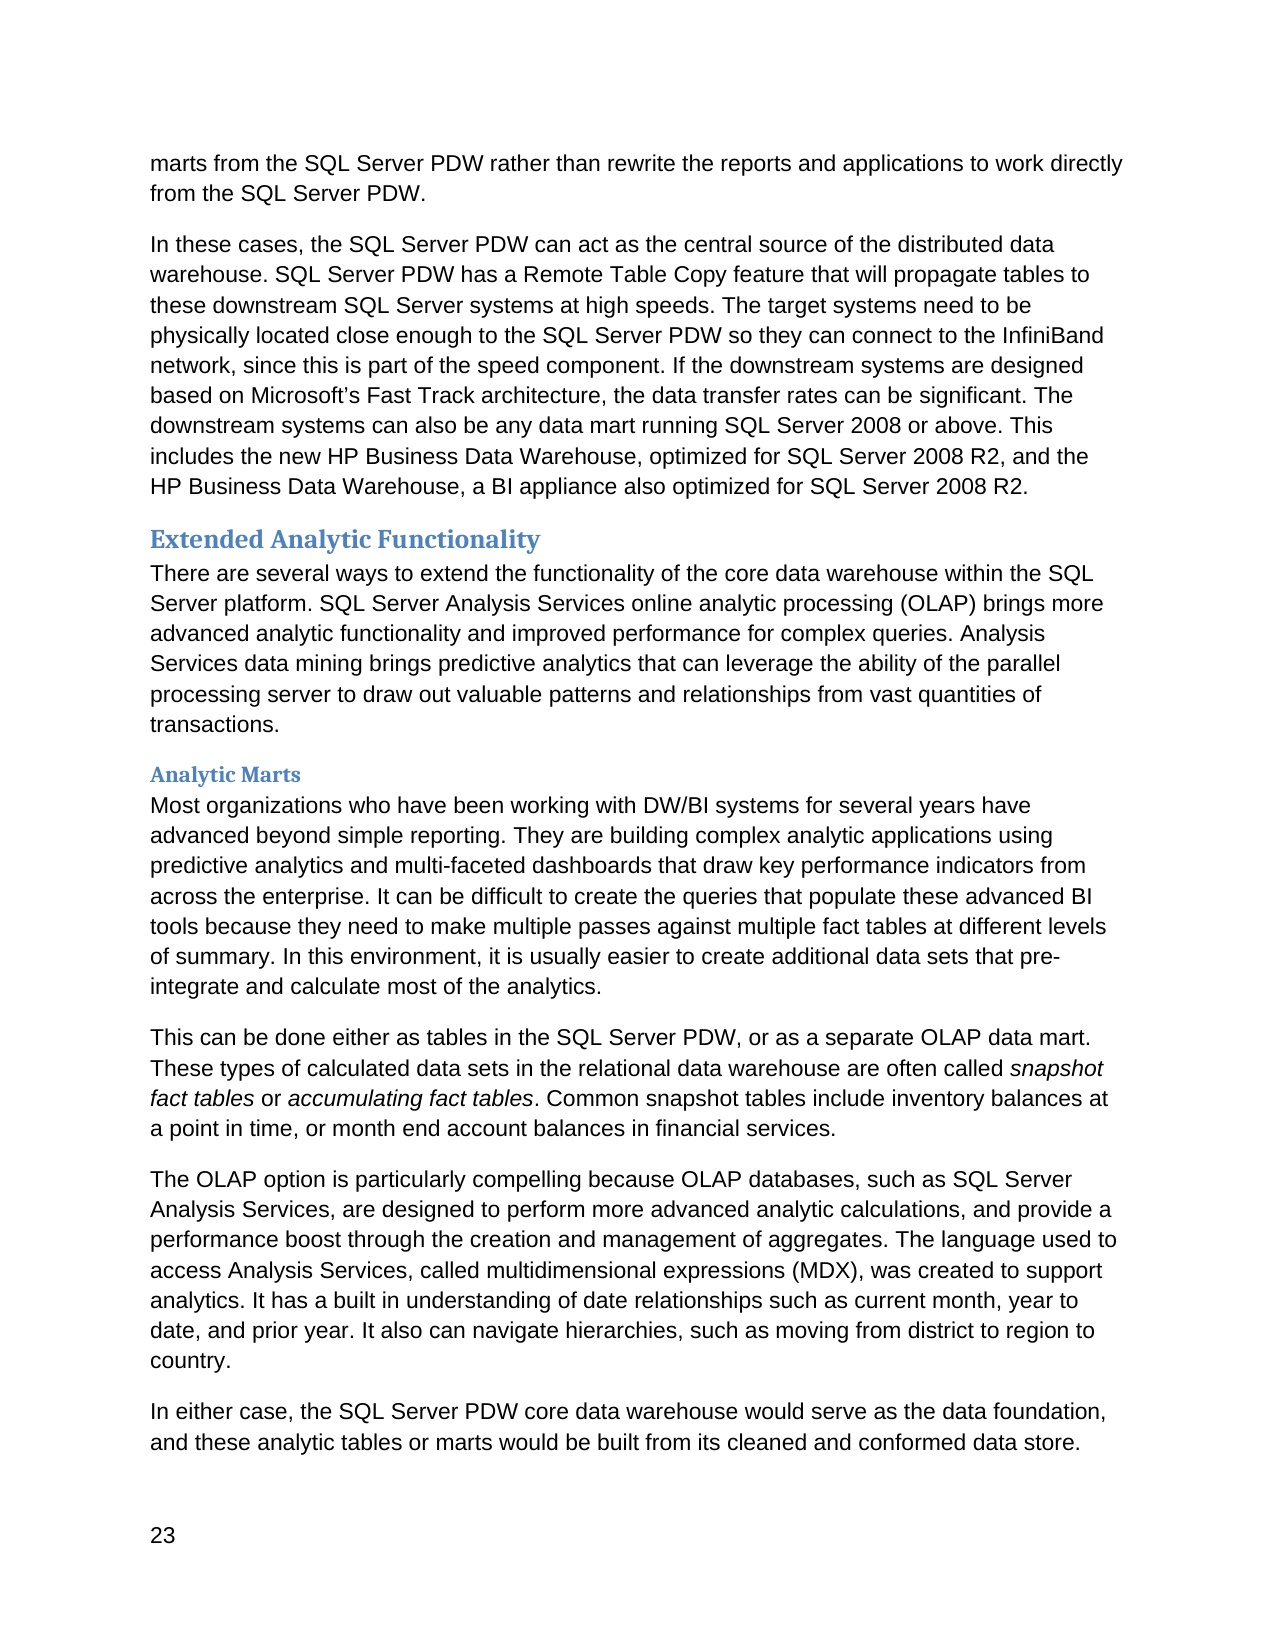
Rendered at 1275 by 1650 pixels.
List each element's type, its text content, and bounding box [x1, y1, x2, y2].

subtitle Extended Analytic Functionality [150, 524, 1125, 555]
text Most organizations who have been working with DW/BI systems for several years have advanced beyond simple reporting. They are building complex analytic applications using predictive analytics and multi-faceted dashboards that draw key performance indicators from across the enterprise. It can be difficult to create the queries that populate these advanced BI tools because they need to make multiple passes against multiple fact tables at different levels of summary. In this environment, it is usually easier to create additional data sets that pre-integrate and calculate most of the analytics. [150, 792, 1125, 999]
text The OLAP option is particularly compelling because OLAP databases, such as SQL Server Analysis Services, are designed to perform more advanced analytic calculations, and provide a performance boost through the creation and management of aggregates. The language used to access Analysis Services, called multidimensional expressions (MDX), was created to support analytics. It has a built in understanding of date relationships such as current month, year to date, and prior year. It also can navigate hierarchies, such as moving from district to region to country. [150, 1166, 1125, 1373]
subtitle Analytic Marts [150, 762, 1125, 788]
text This can be done either as tables in the SQL Server PDW, or as a separate OLAP data mart. These types of calculated data sets in the relational data warehouse are often called snapshot fact tables or accumulating fact tables. Common snapshot tables include inventory balances at a point in time, or month end account balances in financial services. [150, 1024, 1125, 1141]
text In either case, the SQL Server PDW core data warehouse would serve as the data foundation, and these analytic tables or marts would be built from its cleaned and conformed data store. [150, 1398, 1125, 1455]
text There are several ways to extend the functionality of the core data warehouse within the SQL Server platform. SQL Server Analysis Services online analytic processing (OLAP) brings more advanced analytic functionality and improved performance for complex queries. Analysis Services data mining brings predictive analytics that can leverage the ability of the parallel processing server to draw out valuable patterns and relationships from vast quantities of transactions. [150, 560, 1125, 737]
text In these cases, the SQL Server PDW can act as the central source of the distributed data warehouse. SQL Server PDW has a Remote Table Copy feature that will propagate tables to these downstream SQL Server systems at high speeds. The target systems need to be physically located close enough to the SQL Server PDW so they can connect to the InfiniBand network, since this is part of the speed component. If the downstream systems are designed based on Microsoft’s Fast Track architecture, the data transfer rates can be significant. The downstream systems can also be any data mart running SQL Server 2008 or above. This includes the new HP Business Data Warehouse, optimized for SQL Server 2008 R2, and the HP Business Data Warehouse, a BI appliance also optimized for SQL Server 2008 R2. [150, 231, 1125, 499]
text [150, 150, 1125, 207]
